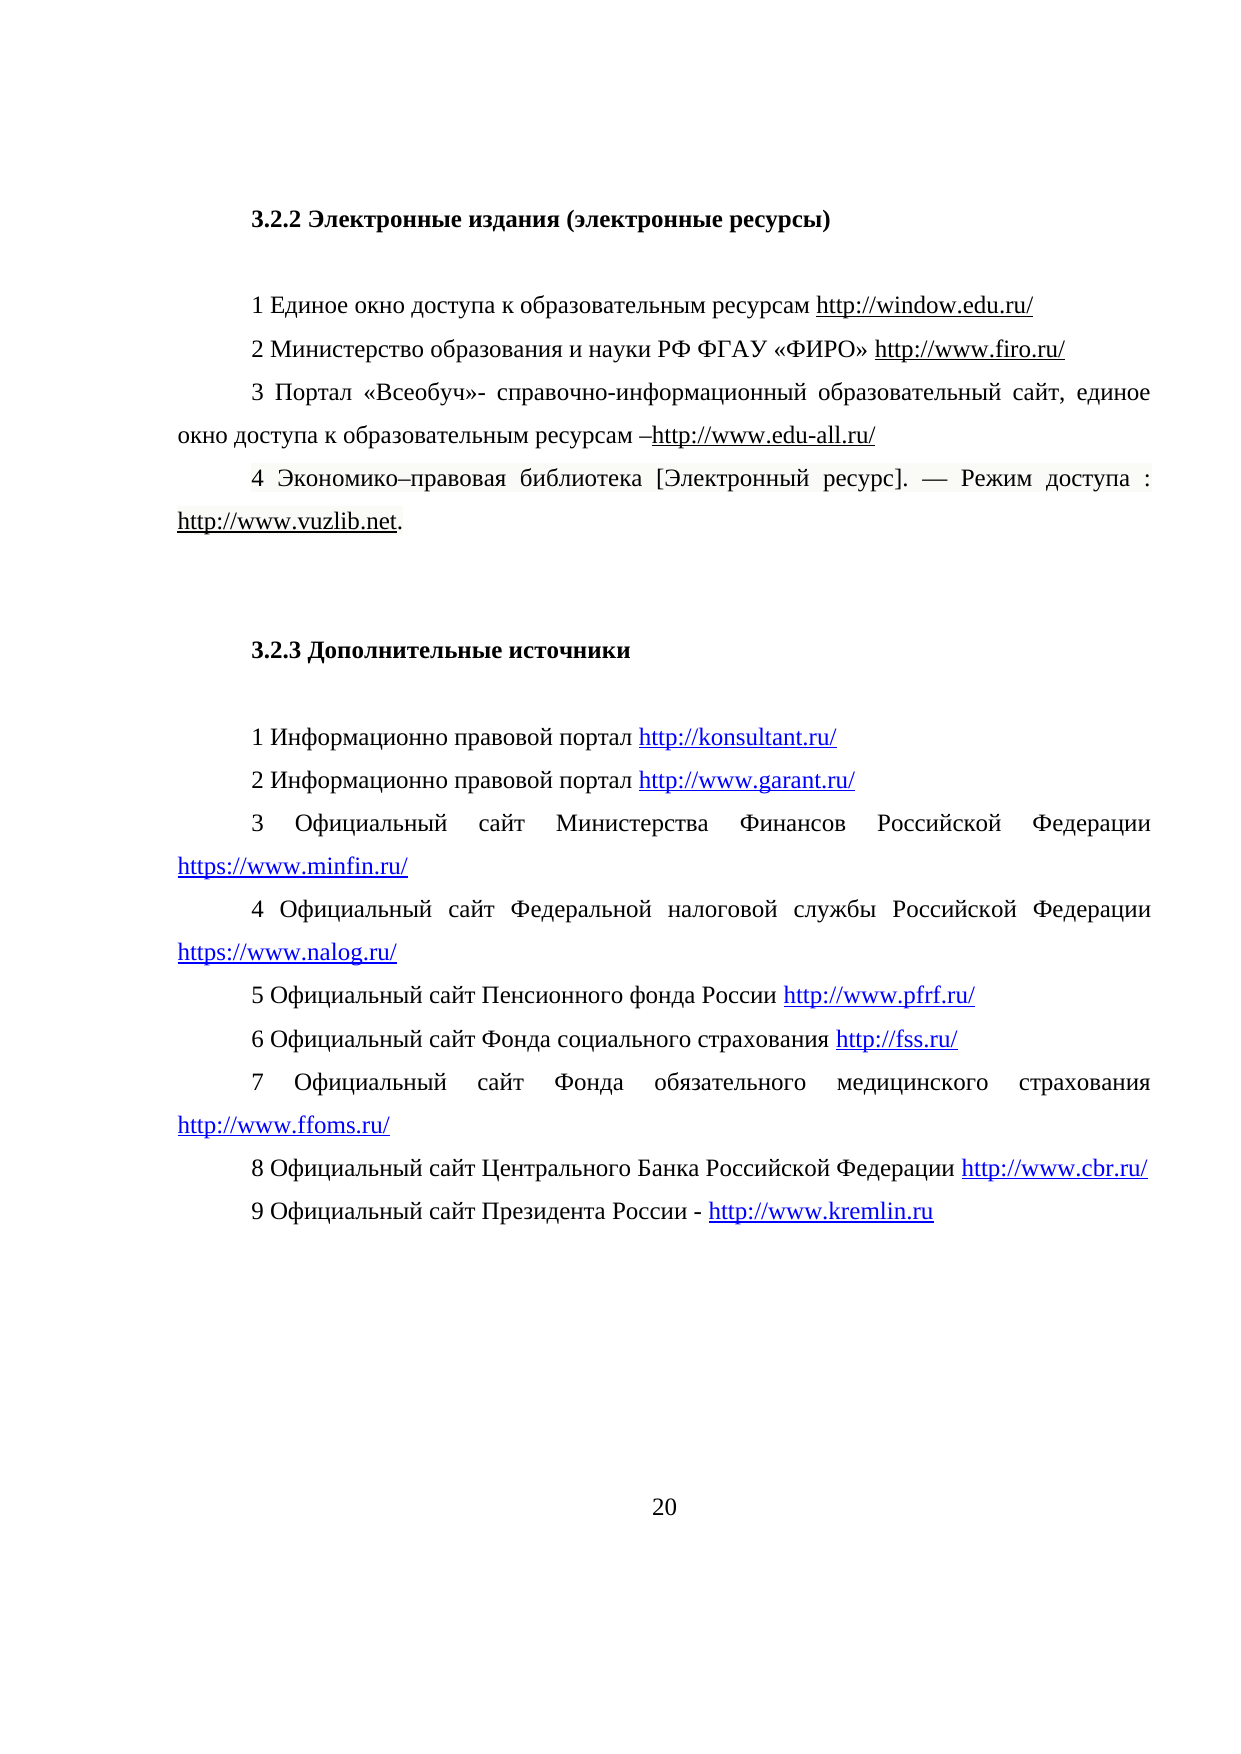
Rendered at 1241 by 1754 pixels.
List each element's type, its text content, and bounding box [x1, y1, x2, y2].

text 6 Официальный сайт Фонда социального страхования http://fss.ru/ [177, 1024, 1152, 1052]
text 8 Официальный сайт Центрального Банка Российской Федерации http://www.cbr.ru/ [177, 1153, 1152, 1182]
text 5 Официальный сайт Пенсионного фонда России http://www.pfrf.ru/ [177, 981, 1152, 1009]
text 7 Официальный сайт Фонда обязательного медицинского страхования http://www.ffoms.ru/ [177, 1067, 1152, 1139]
text 9 Официальный сайт Президента России - http://www.kremlin.ru [177, 1196, 1152, 1225]
text 1 Информационно правовой портал http://konsultant.ru/ [177, 722, 1152, 751]
text 2 Министерство образования и науки РФ ФГАУ «ФИРО» http://www.firo.ru/ [177, 334, 1152, 362]
text 1 Единое окно доступа к образовательным ресурсам http://window.edu.ru/ [177, 291, 1152, 319]
text 3 Официальный сайт Министерства Финансов Российской Федерации https://www.minfin.ru/ [177, 808, 1152, 880]
text 3.2.2 Электронные издания (электронные ресурсы) [177, 204, 1152, 233]
text 2 Информационно правовой портал http://www.garant.ru/ [177, 765, 1152, 794]
text 4 Официальный сайт Федеральной налоговой службы Российской Федерации https://www.nalog.ru/ [177, 894, 1152, 966]
text 3.2.3 Дополнительные источники [215, 636, 1152, 664]
text 3 Портал «Всеобуч»- справочно-информационный образовательный сайт, единое окно доступа к образовательным ресурсам –http://www.edu-all.ru/ [177, 377, 1152, 449]
text 4 Экономико–правовая библиотека [Электронный ресурс]. — Режим доступа : http://www.vuzlib.net. [177, 463, 1152, 535]
